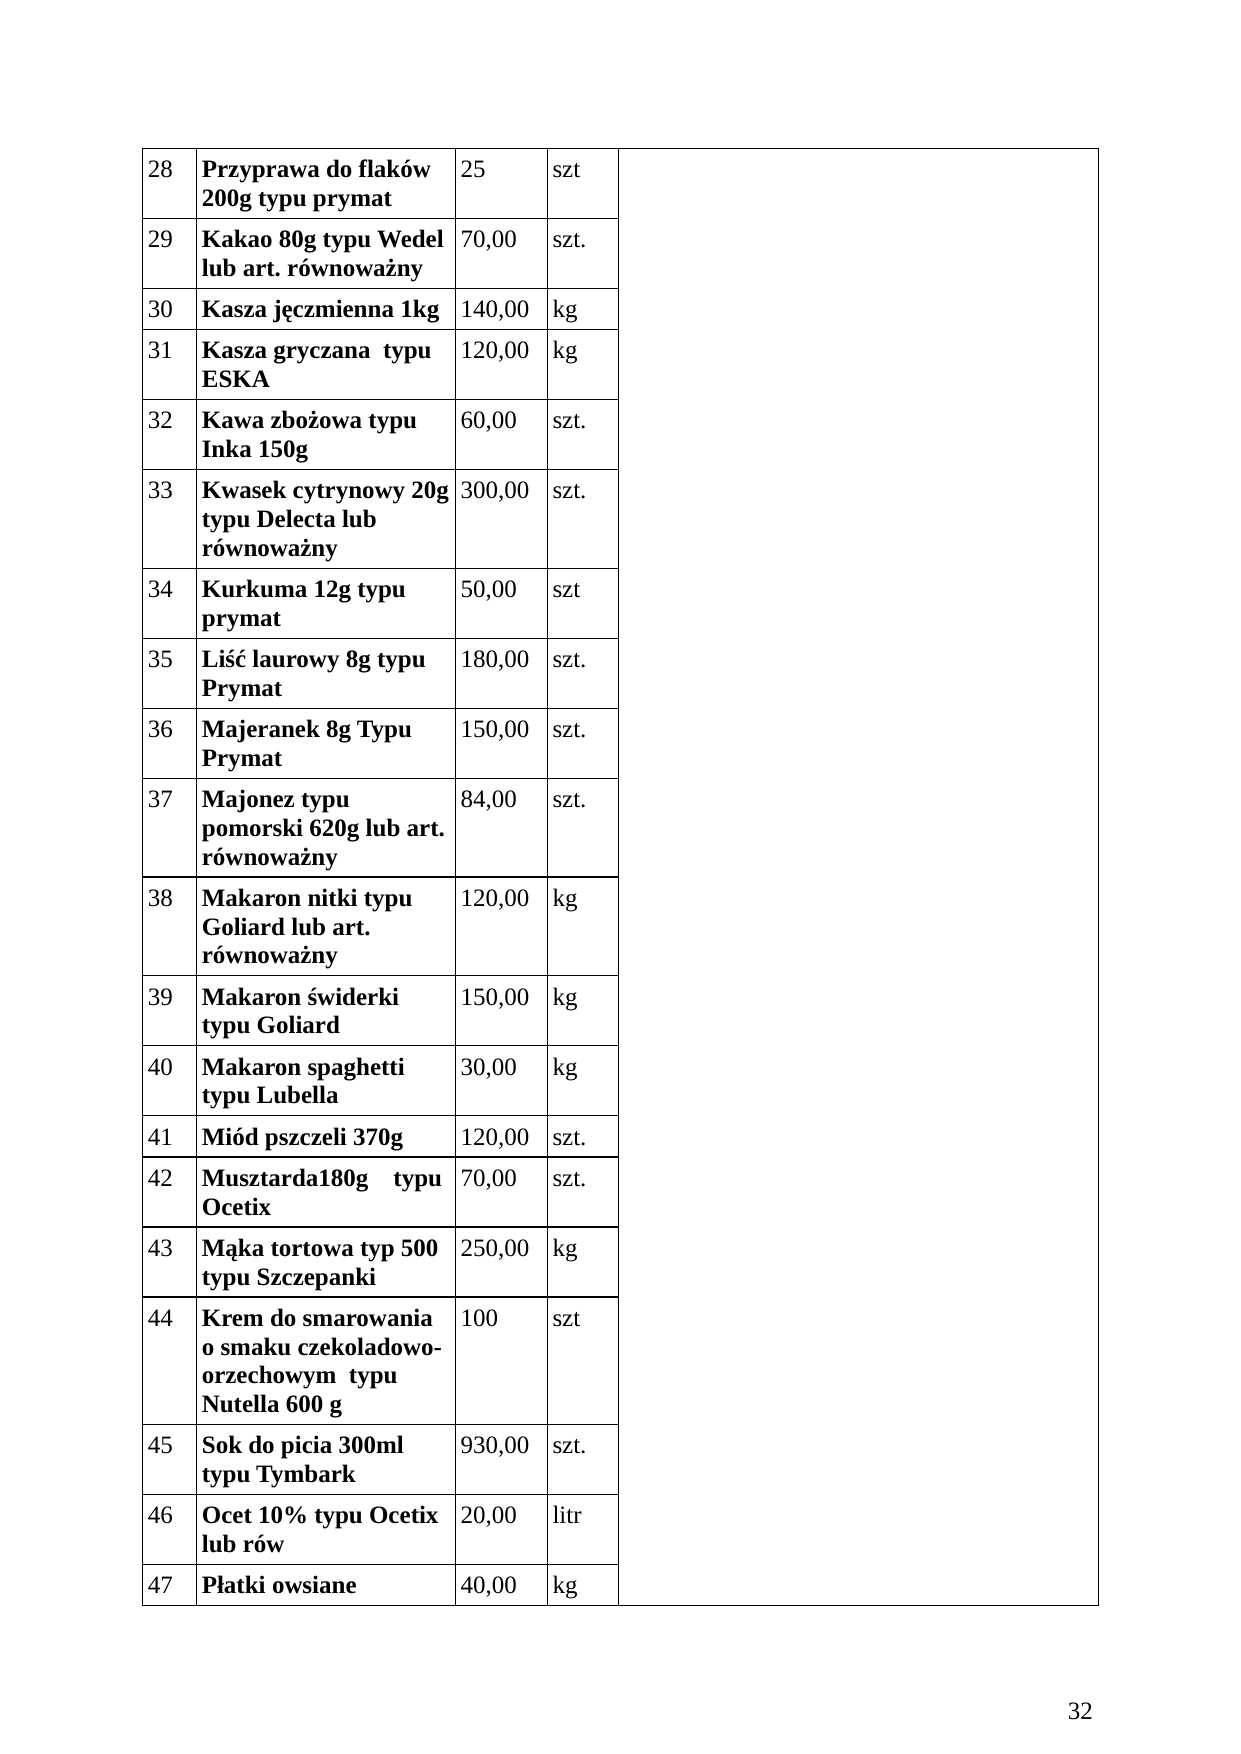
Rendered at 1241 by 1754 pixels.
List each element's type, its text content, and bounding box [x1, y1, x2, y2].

table_cell kg [548, 976, 618, 1045]
table_cell 120,00 [456, 878, 547, 975]
table_cell szt. [548, 709, 618, 778]
table_cell Kurkuma 12g typu prymat [197, 569, 455, 638]
table_cell 70,00 [456, 1158, 547, 1226]
table_cell szt. [548, 639, 618, 708]
table_cell Kasza gryczana typu ESKA [197, 330, 455, 399]
table_cell 140,00 [456, 289, 547, 329]
table_cell 930,00 [456, 1425, 547, 1494]
table_cell 35 [143, 639, 196, 708]
table_cell litr [548, 1495, 618, 1564]
table_cell Kwasek cytrynowy 20g typu Delecta lub równoważny [197, 470, 455, 568]
table_cell Przyprawa do flaków 200g typu prymat [197, 149, 455, 218]
table_cell 44 [143, 1298, 196, 1424]
table_cell kg [548, 1046, 618, 1115]
table_cell 250,00 [456, 1228, 547, 1296]
table_cell Majonez typu pomorski 620g lub art. równoważny [197, 779, 455, 876]
table_cell 46 [143, 1495, 196, 1564]
table_cell 29 [143, 219, 196, 288]
table_cell kg [548, 1228, 618, 1296]
table_cell 40 [143, 1046, 196, 1115]
table_cell szt. [548, 779, 618, 876]
table_cell Makaron świderki typu Goliard [197, 976, 455, 1045]
table_cell szt. [548, 1425, 618, 1494]
table_cell 150,00 [456, 709, 547, 778]
table_cell Liść laurowy 8g typu Prymat [197, 639, 455, 708]
table_cell Musztarda180g typu Ocetix [197, 1158, 455, 1226]
table_cell kg [548, 330, 618, 399]
table_cell szt. [548, 1116, 618, 1156]
table_cell szt. [548, 1158, 618, 1226]
table_cell Krem do smarowania o smaku czekoladowo-orzechowym typu Nutella 600 g [197, 1298, 455, 1424]
table_cell 28 [143, 149, 196, 218]
table_cell 42 [143, 1158, 196, 1226]
table_cell szt [548, 149, 618, 218]
table_cell Ocet 10% typu Ocetix lub rów [197, 1495, 455, 1564]
table_cell 31 [143, 330, 196, 399]
table_cell 120,00 [456, 1116, 547, 1156]
table_cell 45 [143, 1425, 196, 1494]
table_cell 150,00 [456, 976, 547, 1045]
table_cell Kawa zbożowa typu Inka 150g [197, 400, 455, 469]
table_cell 34 [143, 569, 196, 638]
table_cell 180,00 [456, 639, 547, 708]
table_cell 100 [456, 1298, 547, 1424]
table_cell 70,00 [456, 219, 547, 288]
table_cell 41 [143, 1116, 196, 1156]
table_cell Majeranek 8g Typu Prymat [197, 709, 455, 778]
table_cell 25 [456, 149, 547, 218]
table_cell Mąka tortowa typ 500 typu Szczepanki [197, 1228, 455, 1296]
table_cell 84,00 [456, 779, 547, 876]
table_cell Makaron nitki typu Goliard lub art. równoważny [197, 878, 455, 975]
table_cell 300,00 [456, 470, 547, 568]
table_cell 37 [143, 779, 196, 876]
table_cell 120,00 [456, 330, 547, 399]
table_cell szt [548, 1298, 618, 1424]
table_cell 20,00 [456, 1495, 547, 1564]
table_cell Makaron spaghetti typu Lubella [197, 1046, 455, 1115]
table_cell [197, 1565, 455, 1605]
table_cell 40,00 [456, 1565, 547, 1605]
table_cell 38 [143, 878, 196, 975]
table_cell szt. [548, 470, 618, 568]
table_cell 39 [143, 976, 196, 1045]
table_cell kg [548, 289, 618, 329]
table_cell 30 [143, 289, 196, 329]
table_cell Miód pszczeli 370g [197, 1116, 455, 1156]
table_cell 30,00 [456, 1046, 547, 1115]
table_cell kg [548, 1565, 618, 1605]
table_cell 60,00 [456, 400, 547, 469]
table_cell 43 [143, 1228, 196, 1296]
table_cell 32 [143, 400, 196, 469]
table_cell Sok do picia 300ml typu Tymbark [197, 1425, 455, 1494]
table_cell 33 [143, 470, 196, 568]
table_cell kg [548, 878, 618, 975]
table_cell szt. [548, 400, 618, 469]
table_cell 50,00 [456, 569, 547, 638]
table_cell Kakao 80g typu Wedel lub art. równoważny [197, 219, 455, 288]
table_cell szt [548, 569, 618, 638]
table_cell 47 [143, 1565, 196, 1605]
table_cell 36 [143, 709, 196, 778]
table_cell Kasza jęczmienna 1kg [197, 289, 455, 329]
table_cell szt. [548, 219, 618, 288]
